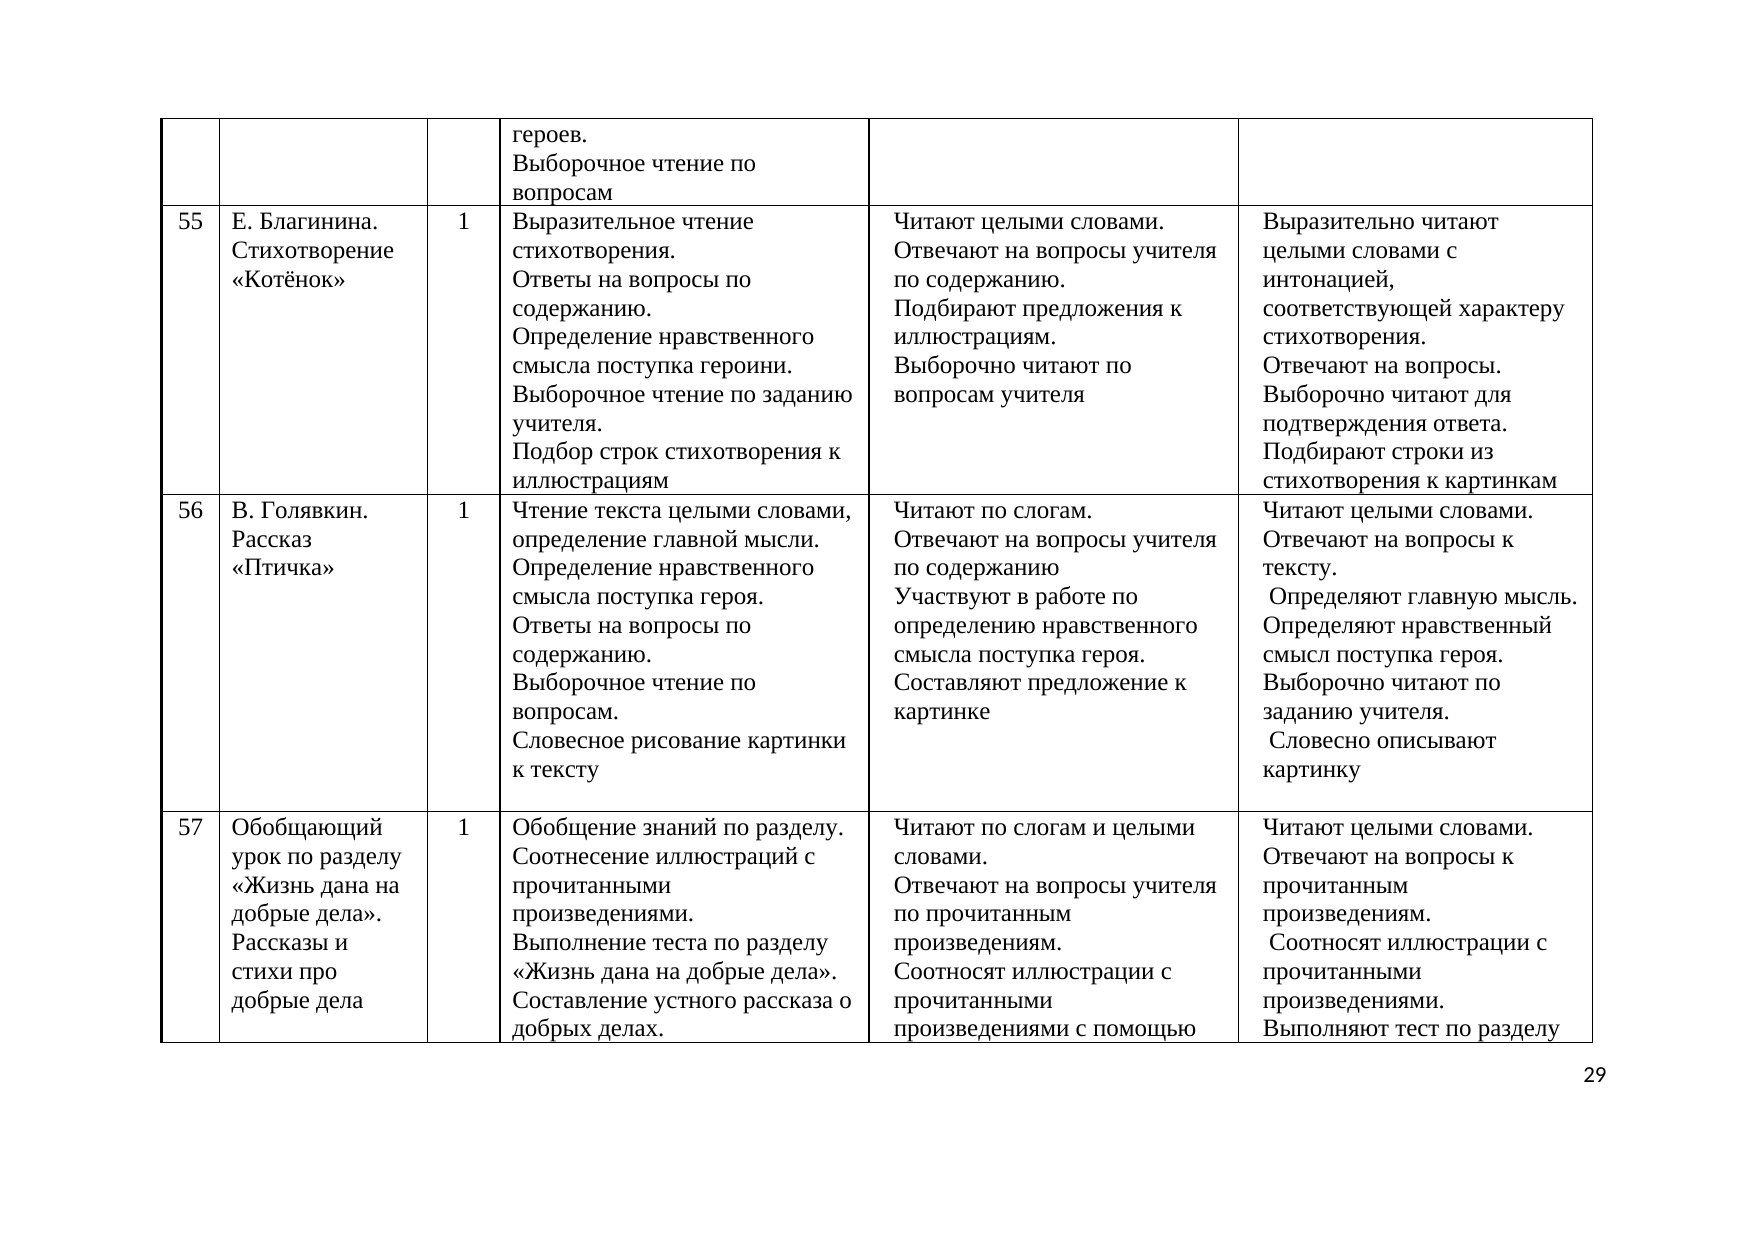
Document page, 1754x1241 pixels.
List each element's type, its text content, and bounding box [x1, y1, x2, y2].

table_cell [220, 119, 427, 205]
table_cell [1239, 119, 1592, 205]
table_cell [220, 812, 427, 1042]
table_cell В. Голявкин. Рассказ «Птичка» [220, 495, 427, 811]
table_cell 55 [163, 206, 219, 494]
table_cell Читают целыми словами. Отвечают на вопросы к тексту. Определяют главную мысль. Определяют нравственный смысл поступка героя. Выборочно читают по заданию учителя. Словесно описывают картинку [1239, 495, 1592, 811]
table_cell 1 [428, 206, 499, 494]
table_cell Выразительно читают целыми словами с интонацией, соответствующей характеру стихотворения. Отвечают на вопросы. Выборочно читают для подтверждения ответа. Подбирают строки из стихотворения к картинкам [1239, 206, 1592, 494]
table_cell Чтение текста целыми словами, определение главной мысли. Определение нравственного смысла поступка героя. Ответы на вопросы по содержанию. Выборочное чтение по вопросам. Словесное рисование картинки к тексту [501, 495, 868, 811]
table_cell 1 [428, 119, 499, 205]
table_cell Читают по слогам. Отвечают на вопросы учителя по содержанию Участвуют в работе по определению нравственного смысла поступка героя. Составляют предложение к картинке [870, 495, 1238, 811]
table_cell 54 [163, 119, 219, 205]
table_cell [1239, 812, 1592, 1042]
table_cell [870, 812, 1238, 1042]
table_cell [501, 119, 868, 205]
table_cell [870, 119, 1238, 205]
table_cell 56 [163, 495, 219, 811]
table_cell 57 [163, 812, 219, 1042]
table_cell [501, 812, 868, 1042]
table_cell Выразительное чтение стихотворения. Ответы на вопросы по содержанию. Определение нравственного смысла поступка героини. Выборочное чтение по заданию учителя. Подбор строк стихотворения к иллюстрациям [501, 206, 868, 494]
table_cell Е. Благинина. Стихотворение «Котёнок» [220, 206, 427, 494]
table_cell 1 [428, 812, 499, 1042]
table_cell 1 [428, 495, 499, 811]
table_cell Читают целыми словами. Отвечают на вопросы учителя по содержанию. Подбирают предложения к иллюстрациям. Выборочно читают по вопросам учителя [870, 206, 1238, 494]
